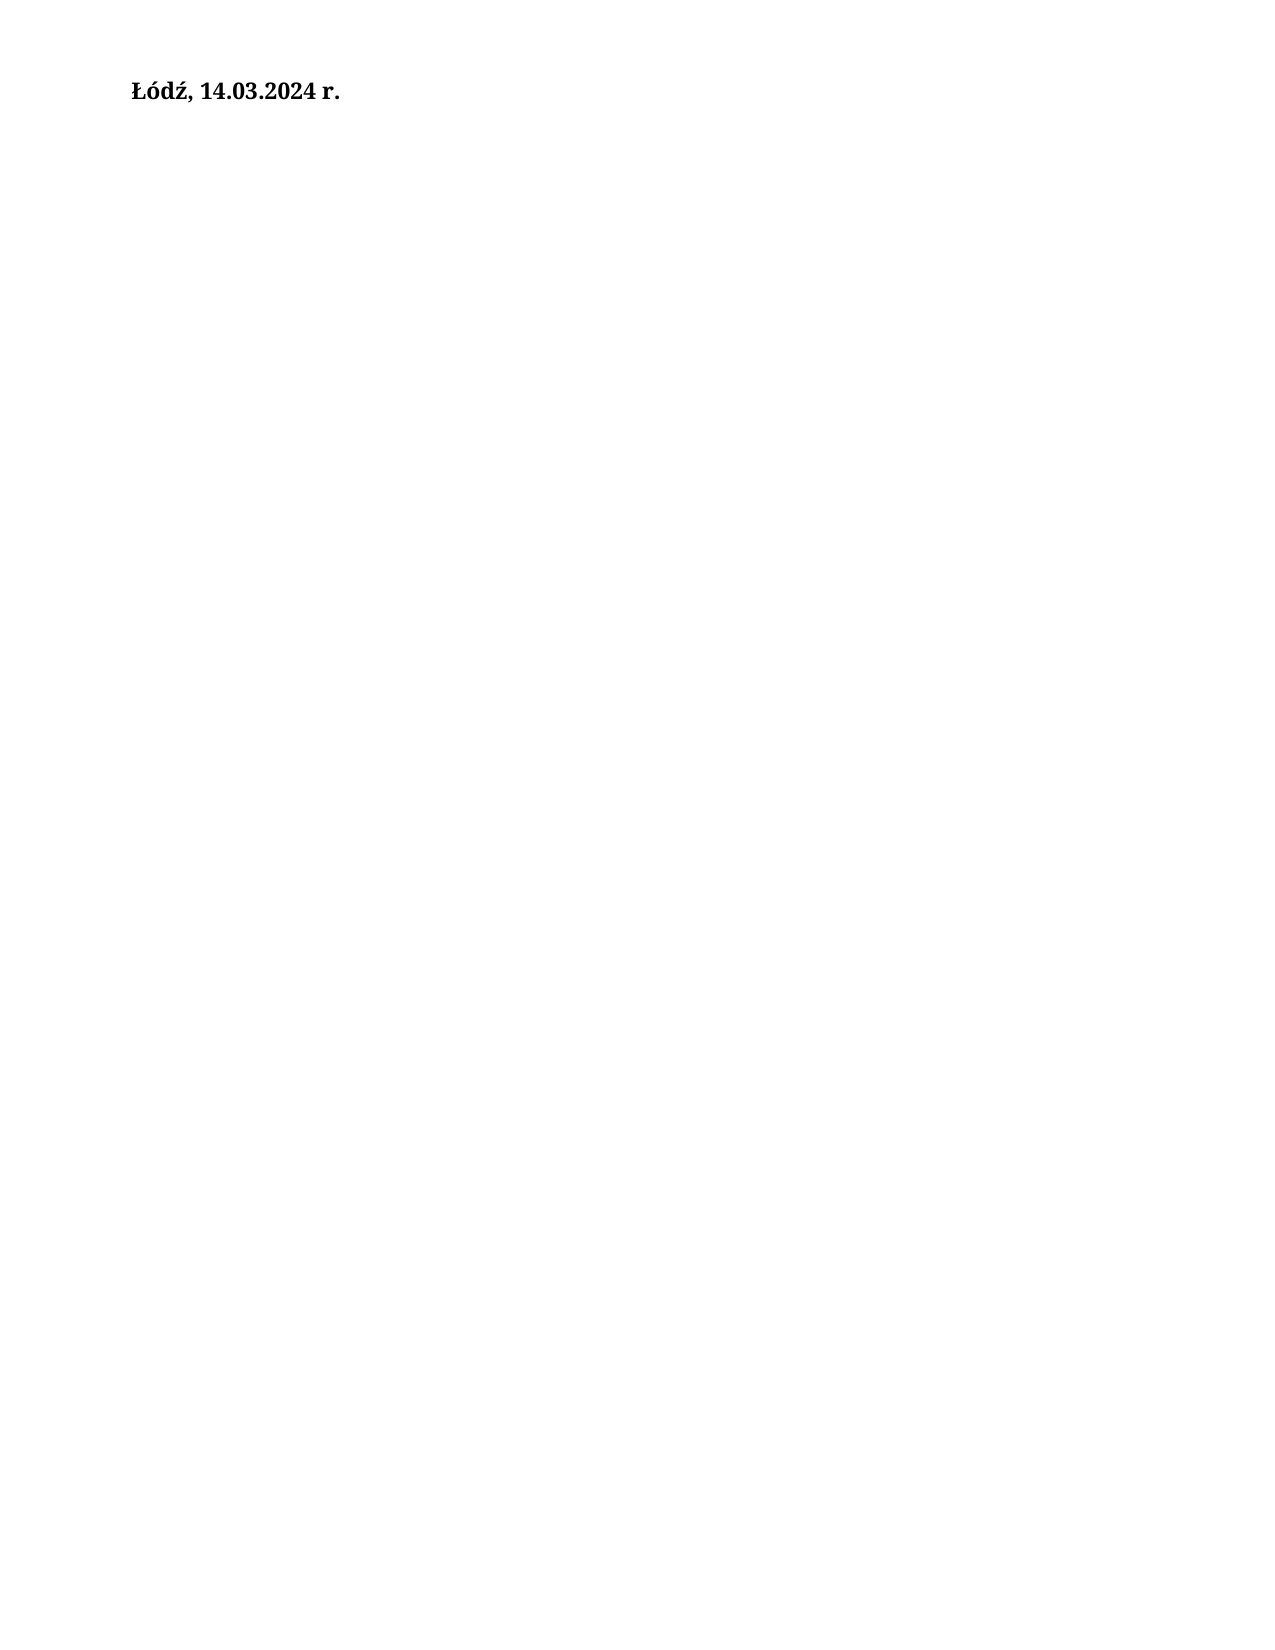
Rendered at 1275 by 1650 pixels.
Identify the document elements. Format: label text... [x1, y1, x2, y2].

title Łódź, 14.03.2024 r. [131, 75, 1181, 106]
